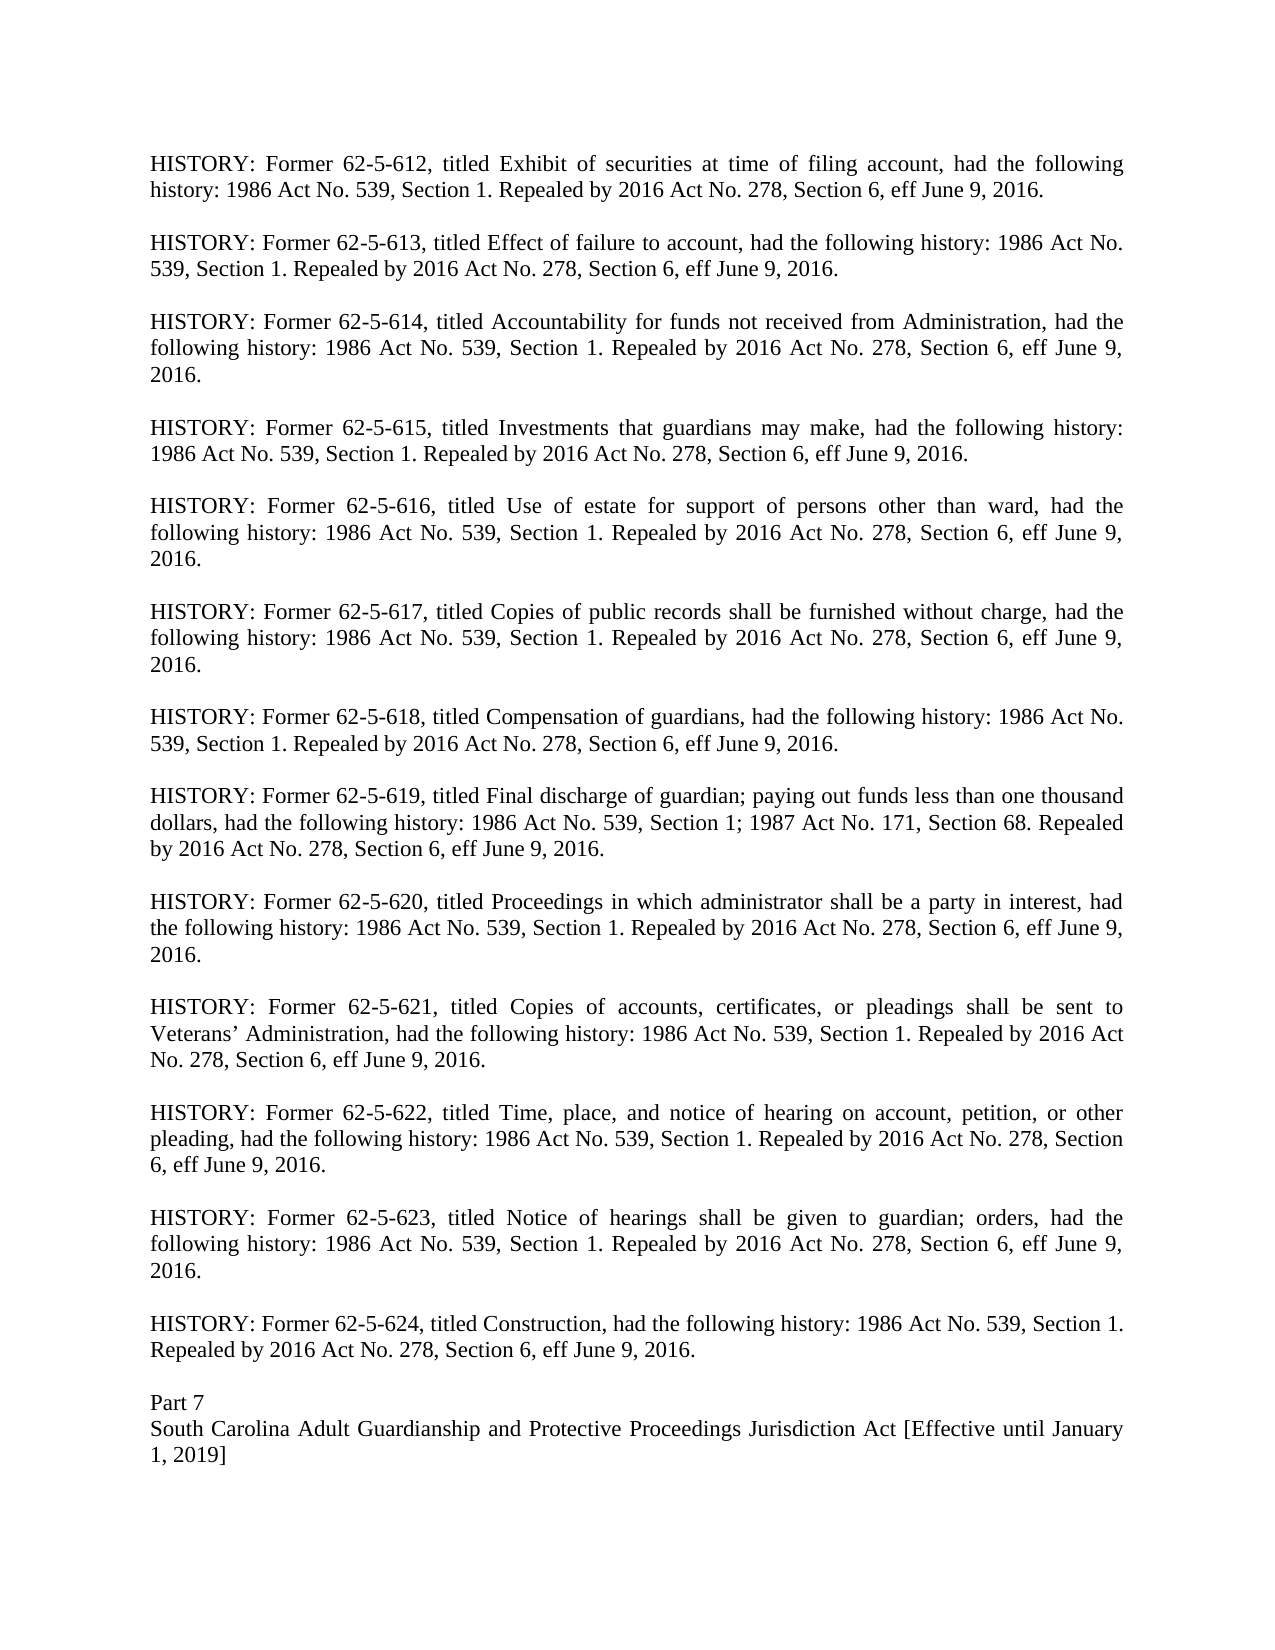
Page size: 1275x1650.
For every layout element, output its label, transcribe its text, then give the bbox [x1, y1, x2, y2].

text HISTORY: Former 62-5-615, titled Investments that guardians may make, had the following history: 1986 Act No. 539, Section 1. Repealed by 2016 Act No. 278, Section 6, eff June 9, 2016. [150, 413, 1125, 466]
text HISTORY: Former 62-5-623, titled Notice of hearings shall be given to guardian; orders, had the following history: 1986 Act No. 539, Section 1. Repealed by 2016 Act No. 278, Section 6, eff June 9, 2016. [150, 1204, 1125, 1283]
text HISTORY: Former 62-5-616, titled Use of estate for support of persons other than ward, had the following history: 1986 Act No. 539, Section 1. Repealed by 2016 Act No. 278, Section 6, eff June 9, 2016. [150, 493, 1125, 572]
text HISTORY: Former 62-5-621, titled Copies of accounts, certificates, or pleadings shall be sent to Veterans’ Administration, had the following history: 1986 Act No. 539, Section 1. Repealed by 2016 Act No. 278, Section 6, eff June 9, 2016. [150, 993, 1125, 1072]
text HISTORY: Former 62-5-617, titled Copies of public records shall be furnished without charge, had the following history: 1986 Act No. 539, Section 1. Repealed by 2016 Act No. 278, Section 6, eff June 9, 2016. [150, 598, 1125, 677]
text HISTORY: Former 62-5-618, titled Compensation of guardians, had the following history: 1986 Act No. 539, Section 1. Repealed by 2016 Act No. 278, Section 6, eff June 9, 2016. [150, 703, 1125, 756]
text HISTORY: Former 62-5-612, titled Exhibit of securities at time of filing account, had the following history: 1986 Act No. 539, Section 1. Repealed by 2016 Act No. 278, Section 6, eff June 9, 2016. [150, 150, 1125, 203]
text HISTORY: Former 62-5-619, titled Final discharge of guardian; paying out funds less than one thousand dollars, had the following history: 1986 Act No. 539, Section 1; 1987 Act No. 171, Section 68. Repealed by 2016 Act No. 278, Section 6, eff June 9, 2016. [150, 782, 1125, 862]
text HISTORY: Former 62-5-624, titled Construction, had the following history: 1986 Act No. 539, Section 1. Repealed by 2016 Act No. 278, Section 6, eff June 9, 2016. [150, 1309, 1125, 1362]
text South Carolina Adult Guardianship and Protective Proceedings Jurisdiction Act [Effective until January 1, 2019] [150, 1415, 1125, 1468]
text HISTORY: Former 62-5-613, titled Effect of failure to account, had the following history: 1986 Act No. 539, Section 1. Repealed by 2016 Act No. 278, Section 6, eff June 9, 2016. [150, 229, 1125, 282]
text HISTORY: Former 62-5-622, titled Time, place, and notice of hearing on account, petition, or other pleading, had the following history: 1986 Act No. 539, Section 1. Repealed by 2016 Act No. 278, Section 6, eff June 9, 2016. [150, 1099, 1125, 1178]
text HISTORY: Former 62-5-614, titled Accountability for funds not received from Administration, had the following history: 1986 Act No. 539, Section 1. Repealed by 2016 Act No. 278, Section 6, eff June 9, 2016. [150, 308, 1125, 387]
text HISTORY: Former 62-5-620, titled Proceedings in which administrator shall be a party in interest, had the following history: 1986 Act No. 539, Section 1. Repealed by 2016 Act No. 278, Section 6, eff June 9, 2016. [150, 888, 1125, 967]
text Part 7 [150, 1389, 1125, 1415]
